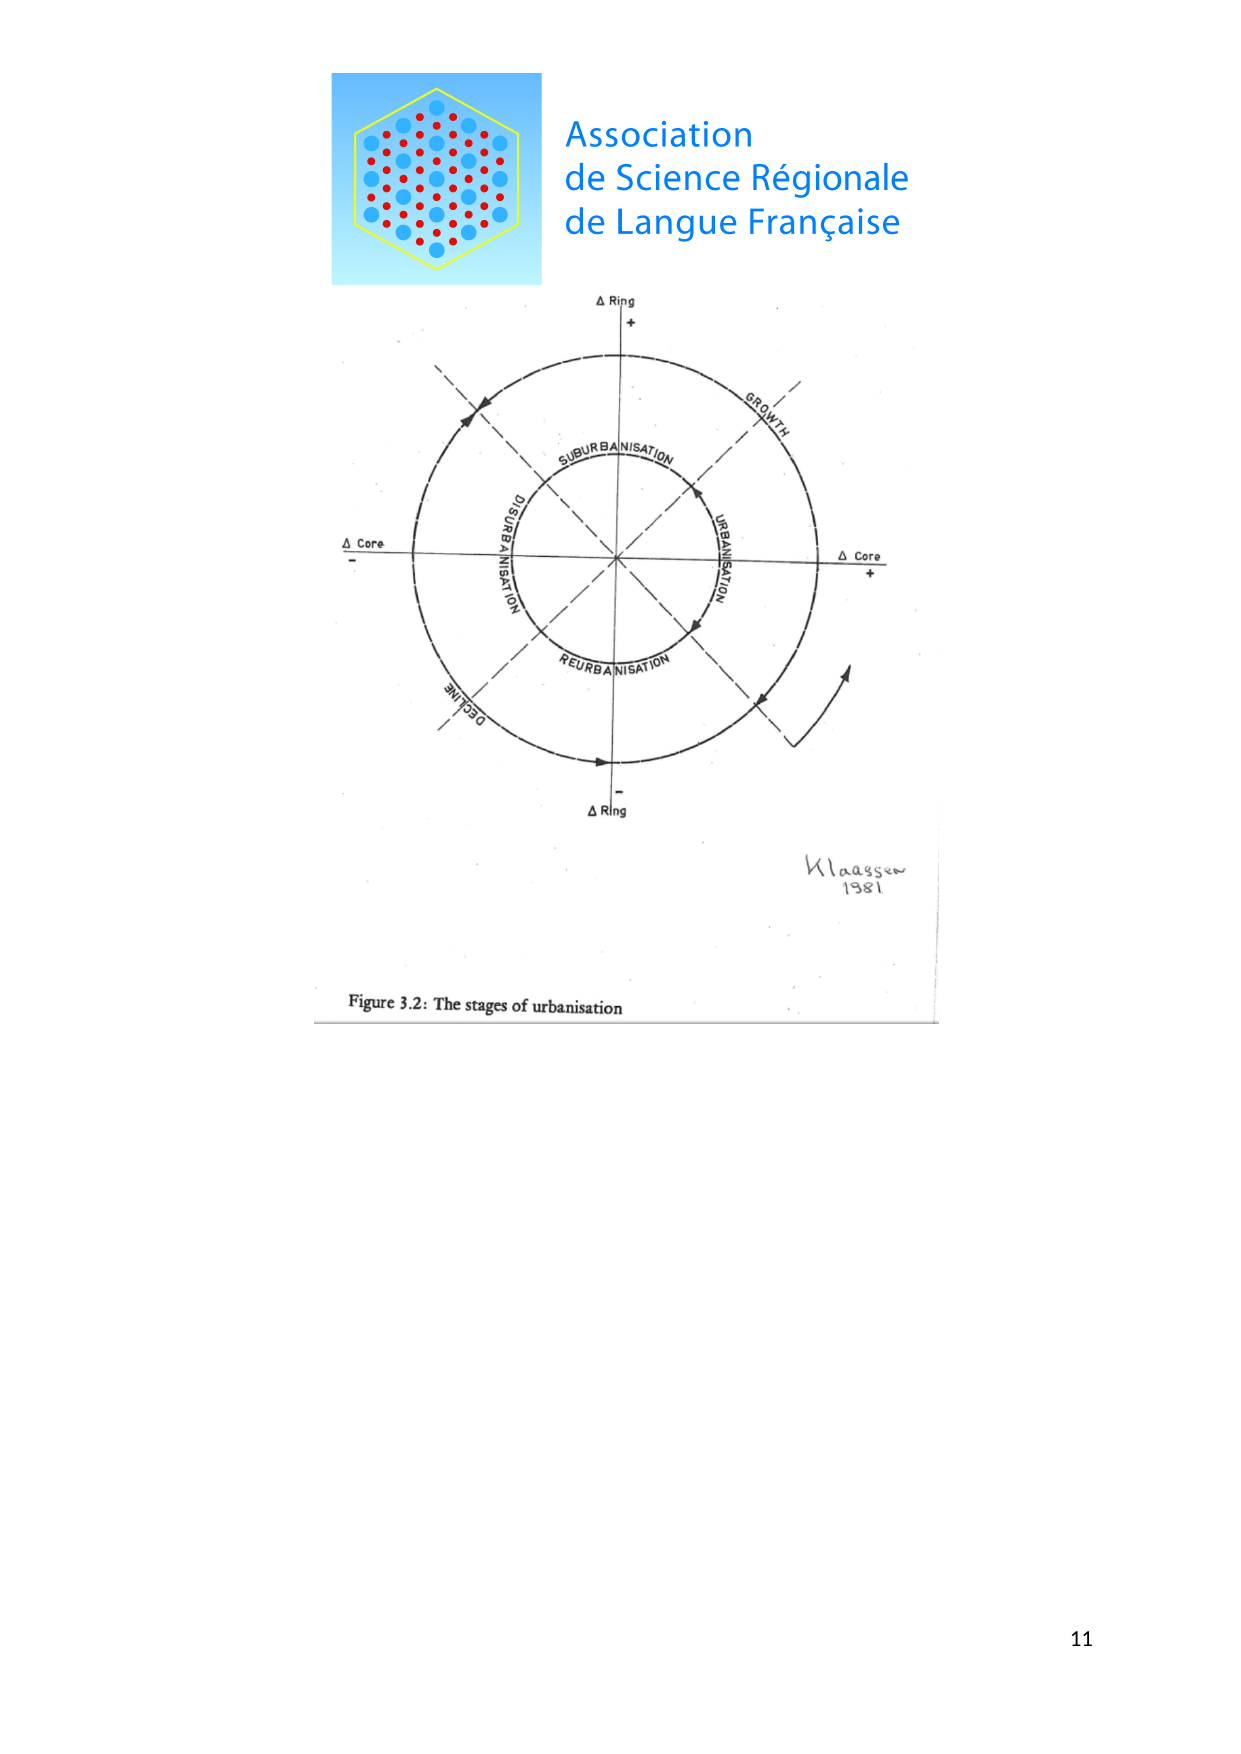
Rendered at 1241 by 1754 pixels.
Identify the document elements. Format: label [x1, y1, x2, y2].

picture [331, 73, 909, 285]
picture [314, 292, 939, 1024]
